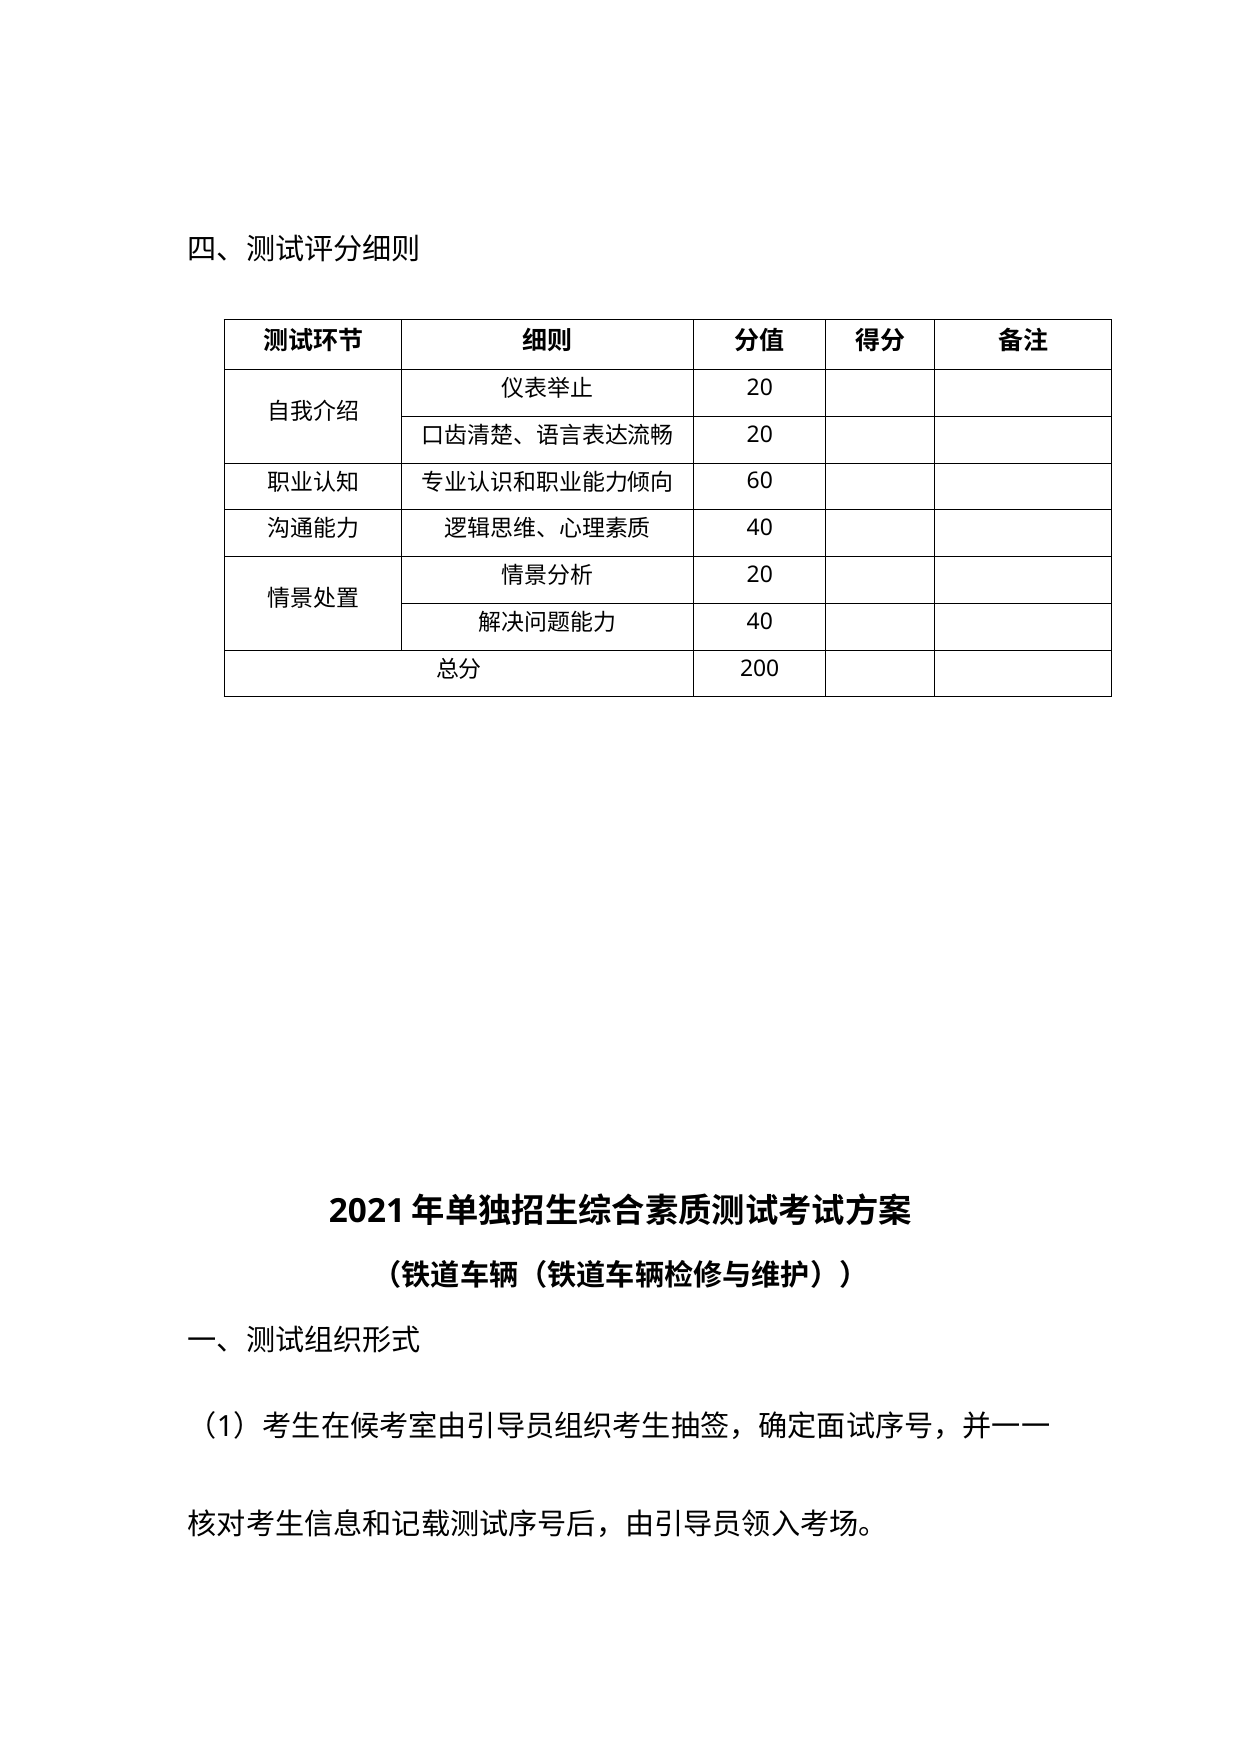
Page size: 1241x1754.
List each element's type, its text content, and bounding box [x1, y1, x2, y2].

table_cell [935, 370, 1111, 416]
table_header 备注 [935, 320, 1111, 369]
table_cell [826, 604, 934, 649]
table_cell [826, 651, 934, 696]
table_header 得分 [826, 320, 934, 369]
text 四、测试评分细则 [187, 214, 1053, 279]
table_cell 总分 [225, 651, 693, 696]
table_cell 仪表举止 [402, 370, 693, 416]
table_cell [935, 604, 1111, 649]
table_cell 20 [694, 370, 825, 416]
table_cell [826, 510, 934, 556]
table_cell [935, 464, 1111, 509]
text 2021年单独招生综合素质测试考试方案 [187, 1175, 1053, 1240]
table_cell 情景分析 [402, 557, 693, 603]
table_cell [935, 651, 1111, 696]
table_cell 40 [694, 510, 825, 556]
table_cell [826, 464, 934, 509]
table_cell [935, 417, 1111, 462]
table_cell 60 [694, 464, 825, 509]
table_cell 逻辑思维、心理素质 [402, 510, 693, 556]
table_cell [935, 557, 1111, 603]
table_cell 口齿清楚、语言表达流畅 [402, 417, 693, 462]
table_cell [826, 370, 934, 416]
table_cell 职业认知 [225, 464, 401, 509]
table_header 细则 [402, 320, 693, 369]
table_cell 40 [694, 604, 825, 649]
table_header 测试环节 [225, 320, 401, 369]
text 一、测试组织形式 [187, 1305, 1053, 1370]
table_cell 专业认识和职业能力倾向 [402, 464, 693, 509]
table_cell 解决问题能力 [402, 604, 693, 649]
table_cell 200 [694, 651, 825, 696]
table_cell [935, 510, 1111, 556]
table_cell 自我介绍 [225, 370, 401, 462]
table_cell 情景处置 [225, 557, 401, 649]
table_cell 20 [694, 417, 825, 462]
table_cell [826, 557, 934, 603]
table_cell [826, 417, 934, 462]
text （1）考生在候考室由引导员组织考生抽签，确定面试序号，并一一核对考生信息和记载测试序号后，由引导员领入考场。 [187, 1391, 1053, 1554]
table_cell 沟通能力 [225, 510, 401, 556]
table_header 分值 [694, 320, 825, 369]
text （铁道车辆（铁道车辆检修与维护）） [187, 1240, 1053, 1305]
table_cell 20 [694, 557, 825, 603]
